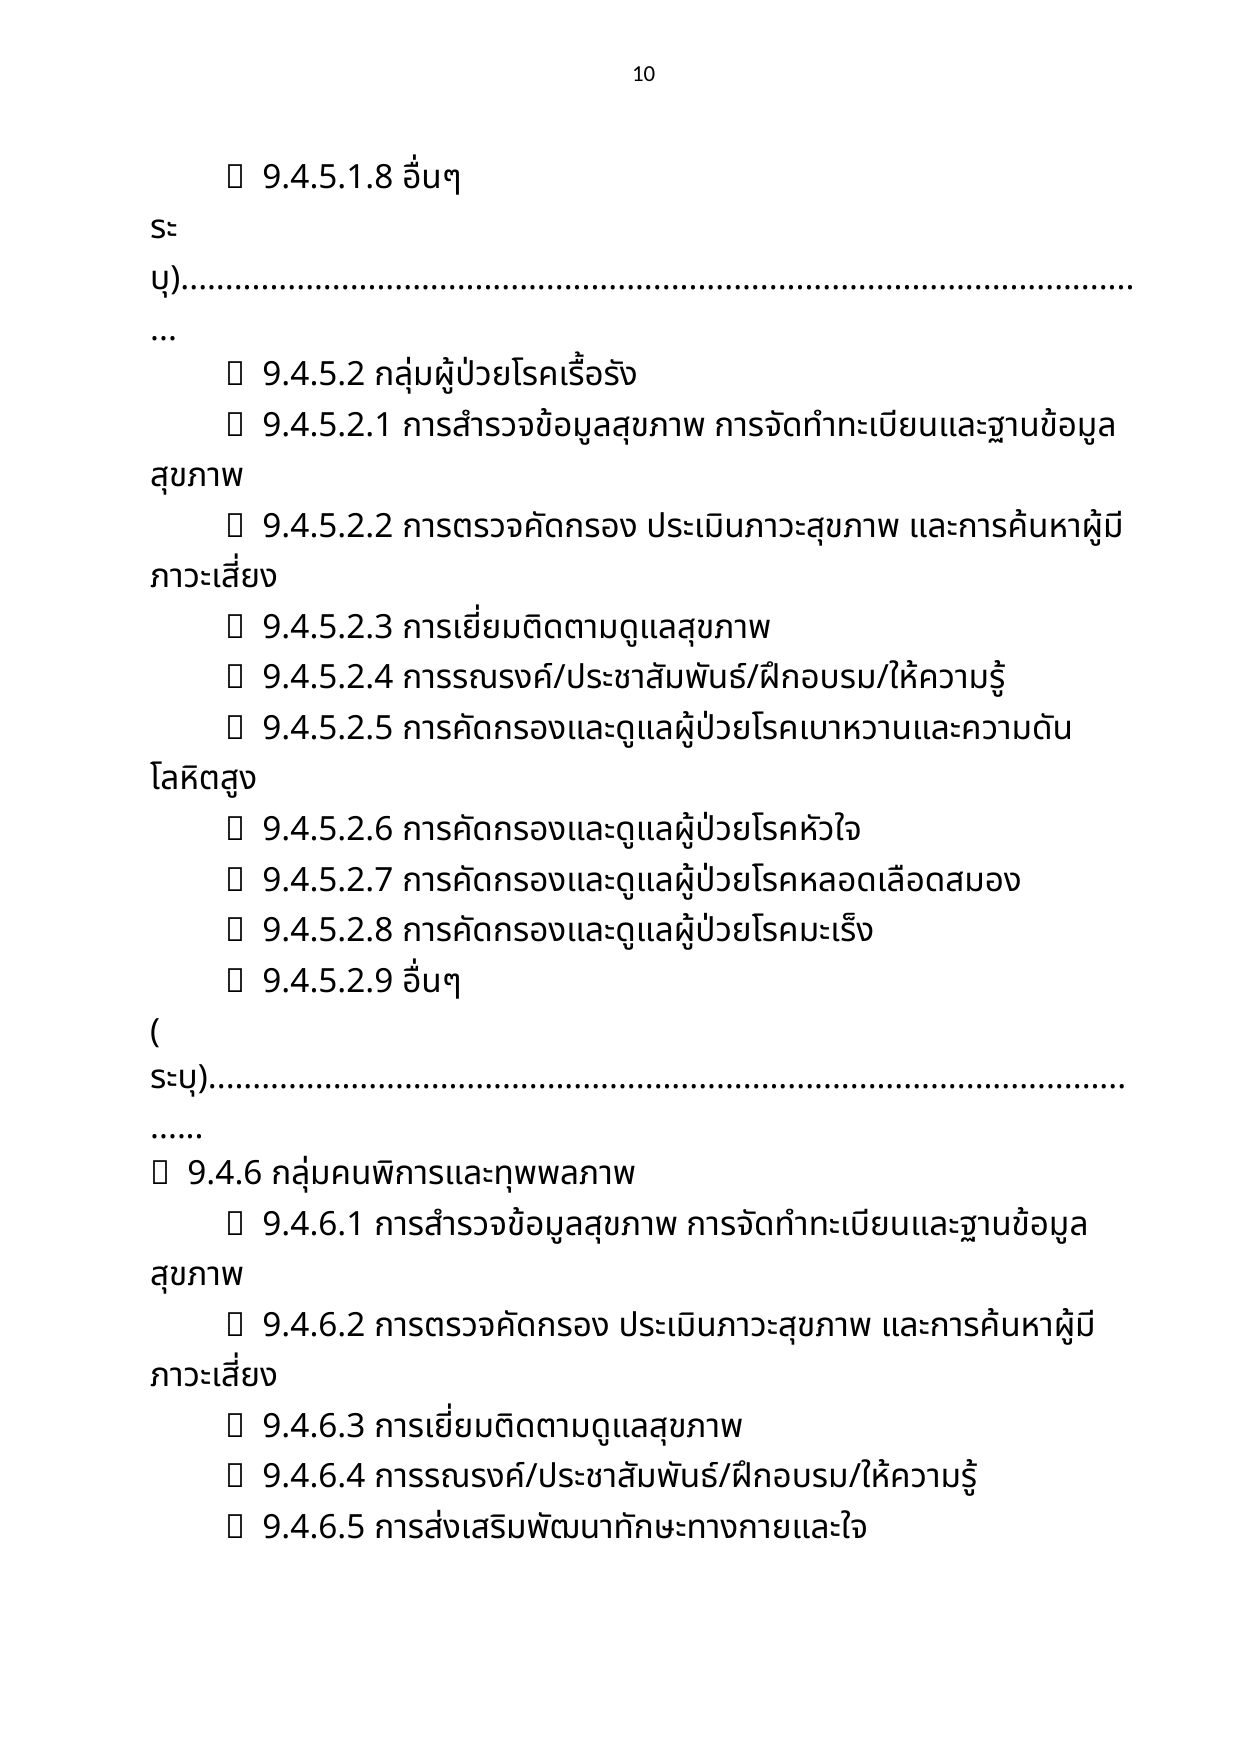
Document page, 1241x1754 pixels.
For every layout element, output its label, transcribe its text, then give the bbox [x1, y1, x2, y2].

text  9.4.5.2.2 การตรวจคัดกรอง ประเมินภาวะสุขภาพ และการค้นหาผู้มีภาวะเสี่ยง [150, 501, 1137, 602]
text  9.4.6 กลุ่มคนพิการและทุพพลภาพ [150, 1149, 1137, 1199]
text  9.4.5.2.6 การคัดกรองและดูแลผู้ป่วยโรคหัวใจ [150, 805, 1137, 855]
text  9.4.5.2.7 การคัดกรองและดูแลผู้ป่วยโรคหลอดเลือดสมอง [150, 855, 1137, 906]
text  9.4.5.2.3 การเยี่ยมติดตามดูแลสุขภาพ [150, 602, 1137, 653]
text  9.4.5.2.9 อื่นๆ (ระบุ)............................................................................................................. [150, 957, 1137, 1149]
text  9.4.5.2 กลุ่มผู้ป่วยโรคเรื้อรัง [150, 350, 1137, 400]
text  9.4.6.3 การเยี่ยมติดตามดูแลสุขภาพ [150, 1401, 1137, 1452]
text  9.4.6.4 การรณรงค์/ประชาสัมพันธ์/ฝึกอบรม/ให้ความรู้ [150, 1452, 1137, 1503]
text  9.4.5.1.8 อื่นๆ ระบุ).............................................................................................................. [150, 153, 1137, 350]
text  9.4.6.2 การตรวจคัดกรอง ประเมินภาวะสุขภาพ และการค้นหาผู้มีภาวะเสี่ยง [150, 1300, 1137, 1401]
text  9.4.5.2.8 การคัดกรองและดูแลผู้ป่วยโรคมะเร็ง [150, 906, 1137, 957]
text  9.4.5.2.5 การคัดกรองและดูแลผู้ป่วยโรคเบาหวานและความดันโลหิตสูง [150, 704, 1137, 805]
text  9.4.5.2.1 การสำรวจข้อมูลสุขภาพ การจัดทำทะเบียนและฐานข้อมูลสุขภาพ [150, 400, 1137, 501]
text  9.4.6.1 การสำรวจข้อมูลสุขภาพ การจัดทำทะเบียนและฐานข้อมูลสุขภาพ [150, 1199, 1137, 1300]
text  9.4.6.5 การส่งเสริมพัฒนาทักษะทางกายและใจ [150, 1503, 1137, 1553]
text  9.4.5.2.4 การรณรงค์/ประชาสัมพันธ์/ฝึกอบรม/ให้ความรู้ [150, 653, 1137, 704]
